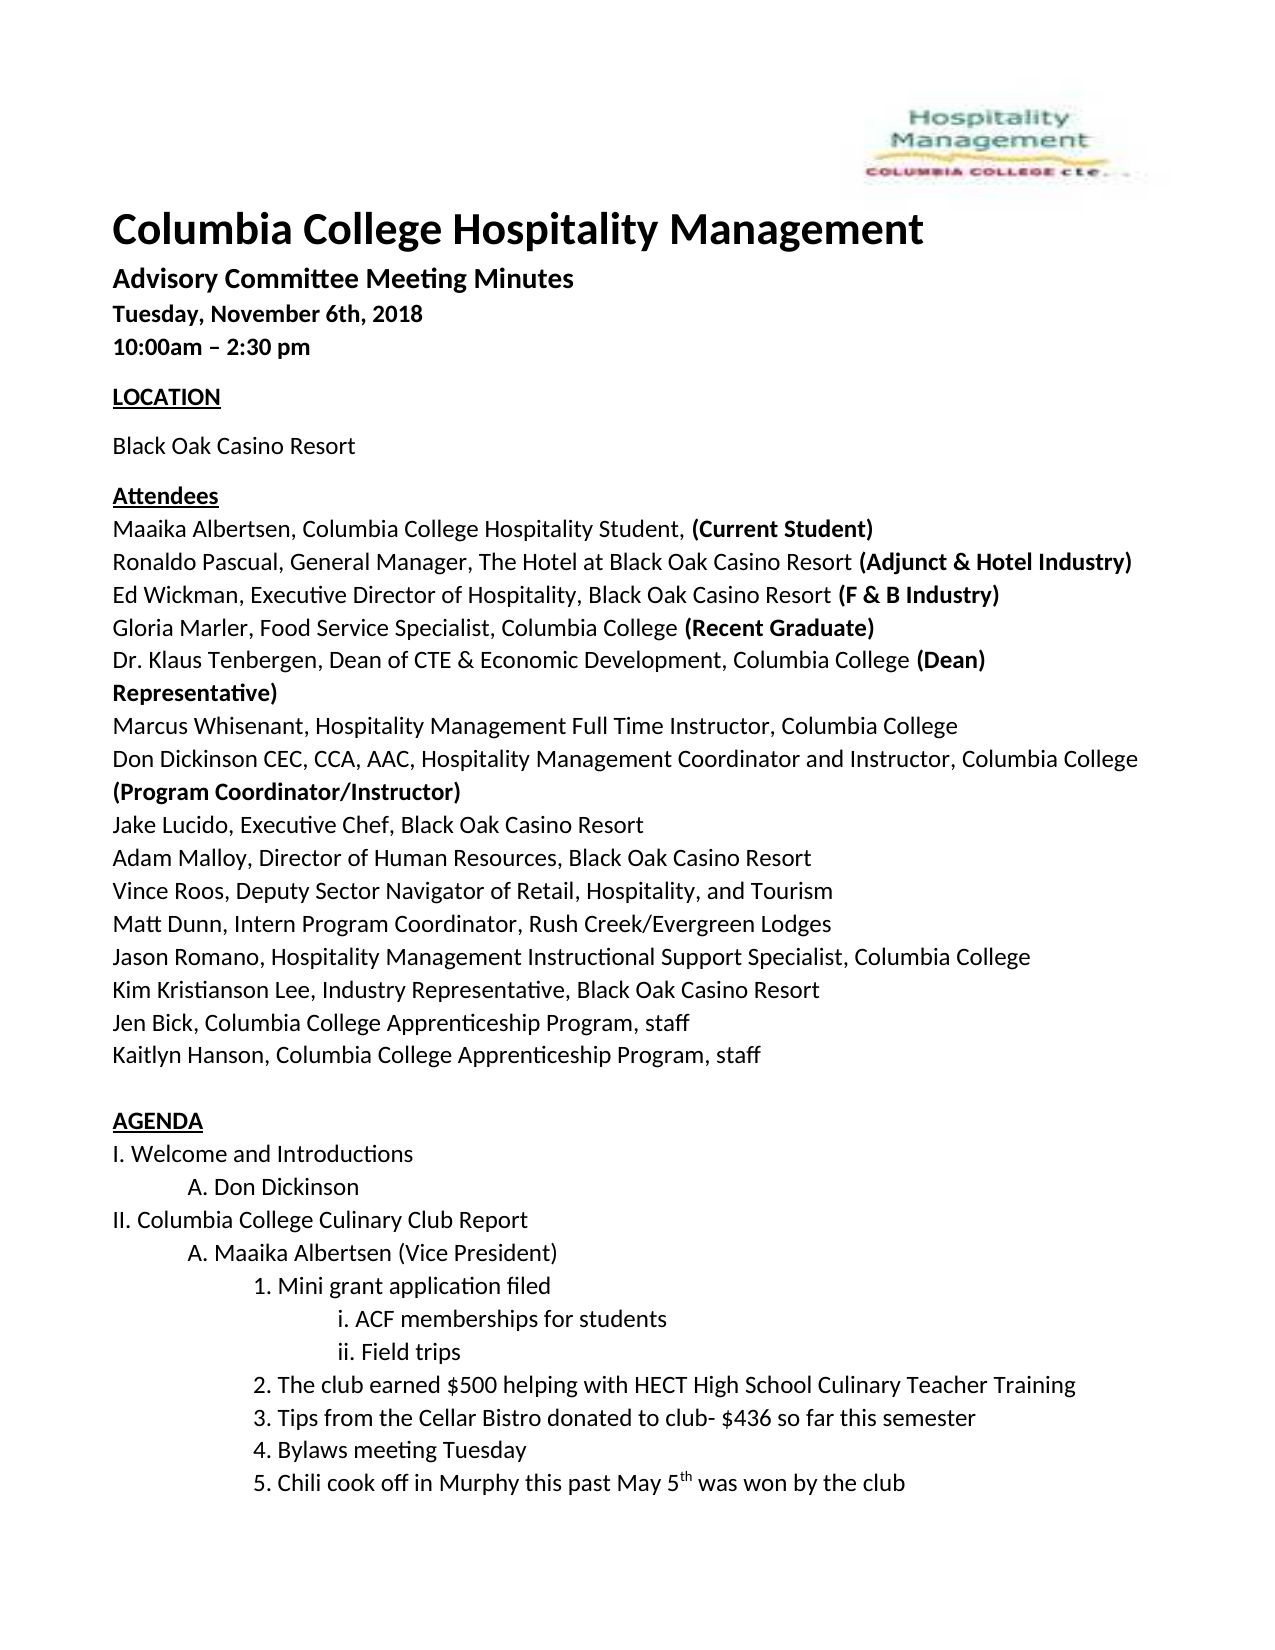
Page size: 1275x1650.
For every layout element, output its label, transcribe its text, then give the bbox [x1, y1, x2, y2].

text Tuesday, November 6th, 2018 [112, 298, 1162, 329]
text Ed Wickman, Executive Director of Hospitality, Black Oak Casino Resort (F & B Industry) [112, 579, 1162, 609]
text Vince Roos, Deputy Sector Navigator of Retail, Hospitality, and Tourism [112, 875, 1162, 906]
text Attendees [112, 480, 1162, 511]
text Advisory Committee Meeting Minutes [112, 260, 1162, 296]
list Bylaws meeting Tuesday [277, 1434, 1162, 1465]
text Kaitlyn Hanson, Columbia College Apprenticeship Program, staff [112, 1039, 1162, 1070]
text LOCATION [112, 381, 1162, 411]
list Don Dickinson [187, 1171, 1162, 1202]
text Representative) [112, 677, 1162, 708]
list The club earned $500 helping with HECT High School Culinary Teacher Training [277, 1369, 1162, 1399]
text Ronaldo Pascual, General Manager, The Hotel at Black Oak Casino Resort (Adjunct & Hotel Industry) [112, 546, 1162, 576]
text 10:00am – 2:30 pm [112, 331, 1162, 362]
text Black Oak Casino Resort [112, 430, 1162, 461]
list Maaika Albertsen (Vice President) [187, 1237, 1162, 1268]
list Tips from the Cellar Bistro donated to club- $436 so far this semester [277, 1402, 1162, 1432]
text Marcus Whisenant, Hospitality Management Full Time Instructor, Columbia College [112, 710, 1162, 741]
text Maaika Albertsen, Columbia College Hospitality Student, (Current Student) [112, 513, 1162, 543]
text Jen Bick, Columbia College Apprenticeship Program, staff [112, 1007, 1162, 1037]
text Matt Dunn, Intern Program Coordinator, Rush Creek/Evergreen Lodges [112, 908, 1162, 938]
picture [734, 39, 1241, 279]
text Don Dickinson CEC, CCA, AAC, Hospitality Management Coordinator and Instructor, Columbia College (Program Coordinator/Instructor) [112, 743, 1162, 807]
list Welcome and Introductions [112, 1138, 1162, 1169]
text Dr. Klaus Tenbergen, Dean of CTE & Economic Development, Columbia College (Dean) [112, 644, 1162, 675]
list Columbia College Culinary Club Report [112, 1204, 1162, 1235]
text Jason Romano, Hospitality Management Instructional Support Specialist, Columbia College [112, 941, 1162, 971]
list ACF memberships for students [337, 1303, 1162, 1333]
list Mini grant application filed [277, 1270, 1162, 1301]
text Columbia College Hospitality Management [112, 199, 1162, 256]
list Field trips [337, 1336, 1162, 1366]
text Kim Kristianson Lee, Industry Representative, Black Oak Casino Resort [112, 974, 1162, 1004]
text Adam Malloy, Director of Human Resources, Black Oak Casino Resort [112, 842, 1162, 873]
text AGENDA [112, 1105, 1162, 1136]
list Chili cook off in Murphy this past May 5th was won by the club [277, 1467, 1162, 1498]
text Gloria Marler, Food Service Specialist, Columbia College (Recent Graduate) [112, 612, 1162, 642]
text Jake Lucido, Executive Chef, Black Oak Casino Resort [112, 809, 1162, 840]
